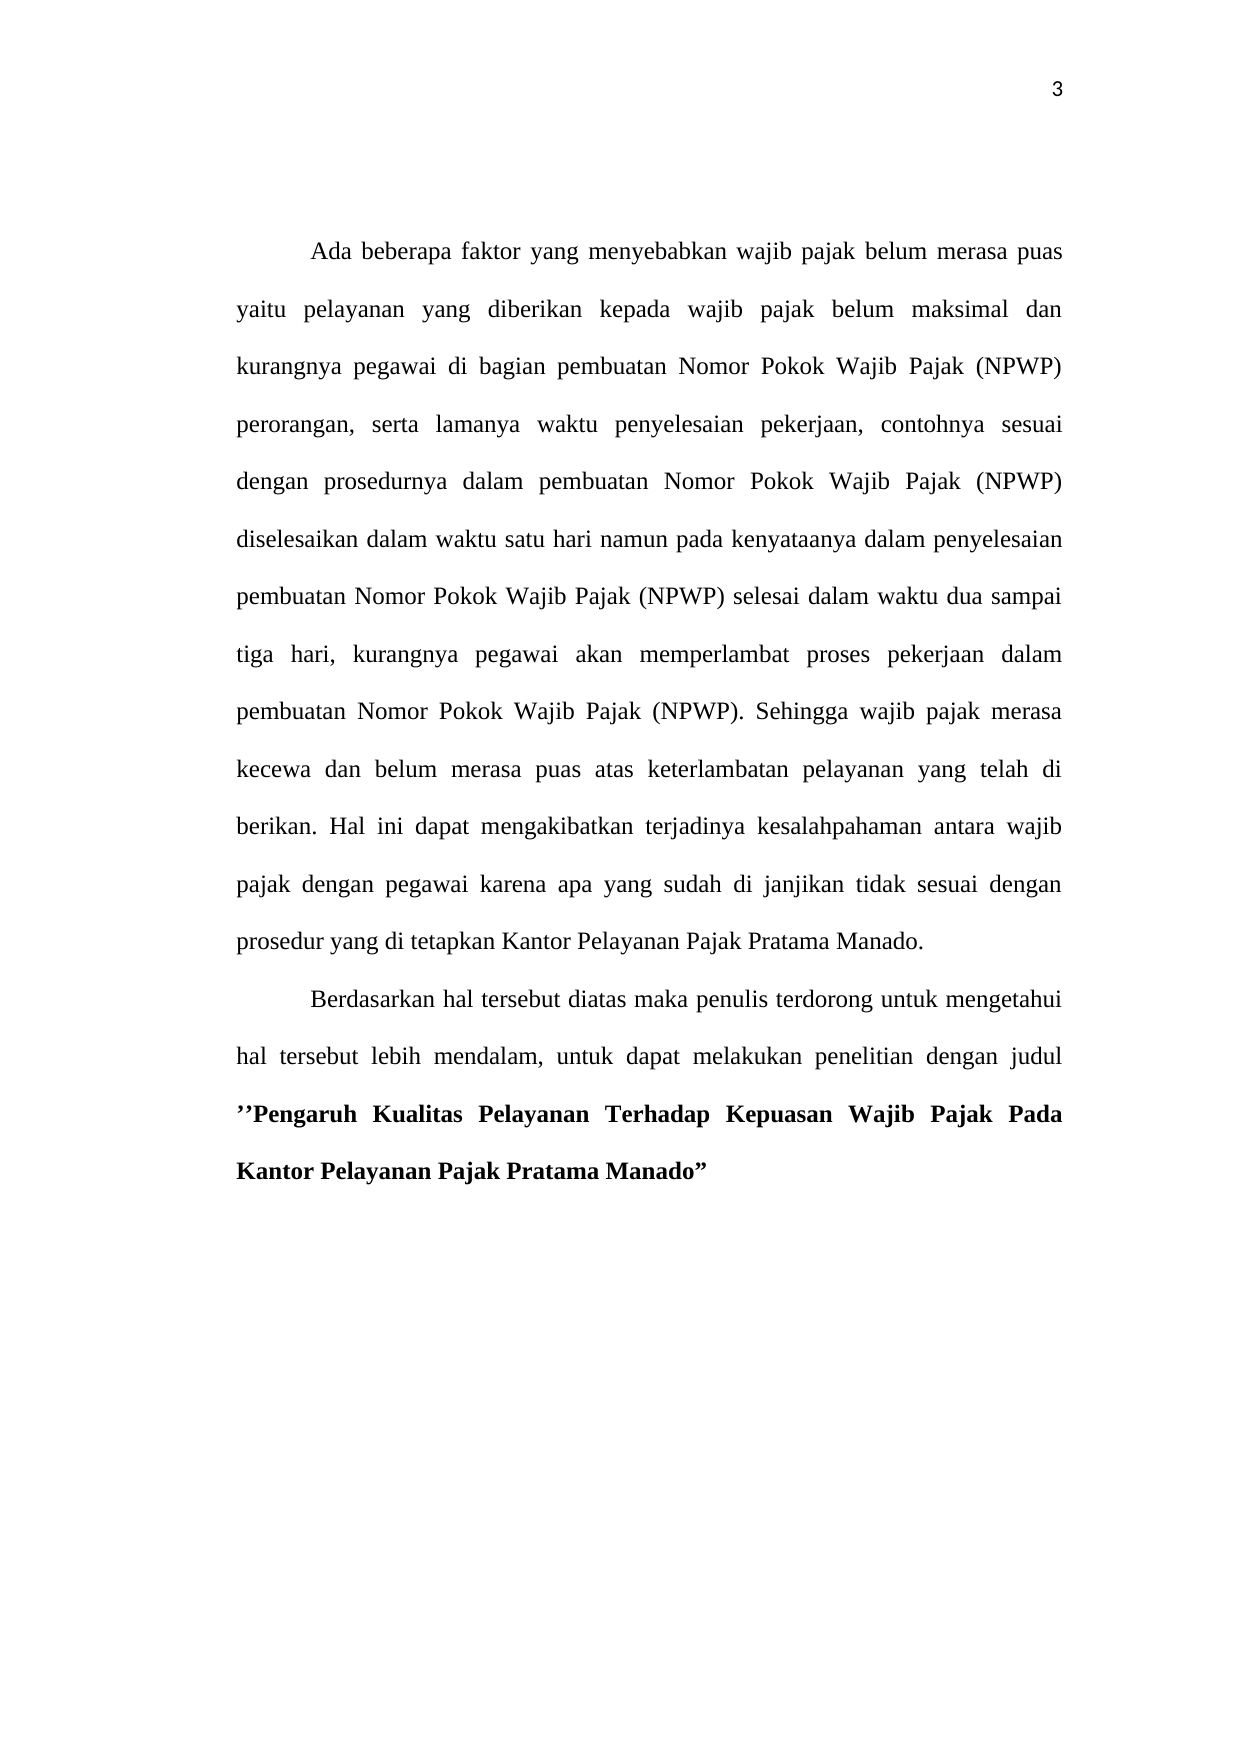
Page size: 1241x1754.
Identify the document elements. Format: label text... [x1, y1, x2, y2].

list Ada beberapa faktor yang menyebabkan wajib pajak belum merasa puas yaitu pelayanan yang diberikan kepada wajib pajak belum maksimal dan kurangnya pegawai di bagian pembuatan Nomor Pokok Wajib Pajak (NPWP) perorangan, serta lamanya waktu penyelesaian pekerjaan, contohnya sesuai dengan prosedurnya dalam pembuatan Nomor Pokok Wajib Pajak (NPWP) diselesaikan dalam waktu satu hari namun pada kenyataanya dalam penyelesaian pembuatan Nomor Pokok Wajib Pajak (NPWP) selesai dalam waktu dua sampai tiga hari, kurangnya pegawai akan memperlambat proses pekerjaan dalam pembuatan Nomor Pokok Wajib Pajak (NPWP). Sehingga wajib pajak merasa kecewa dan belum merasa puas atas keterlambatan pelayanan yang telah di berikan. Hal ini dapat mengakibatkan terjadinya kesalahpahaman antara wajib pajak dengan pegawai karena apa yang sudah di janjikan tidak sesuai dengan prosedur yang di tetapkan Kantor Pelayanan Pajak Pratama Manado. [236, 236, 1063, 955]
list Berdasarkan hal tersebut diatas maka penulis terdorong untuk mengetahui hal tersebut lebih mendalam, untuk dapat melakukan penelitian dengan judul ’’Pengaruh Kualitas Pelayanan Terhadap Kepuasan Wajib Pajak Pada Kantor Pelayanan Pajak Pratama Manado” [236, 984, 1063, 1185]
